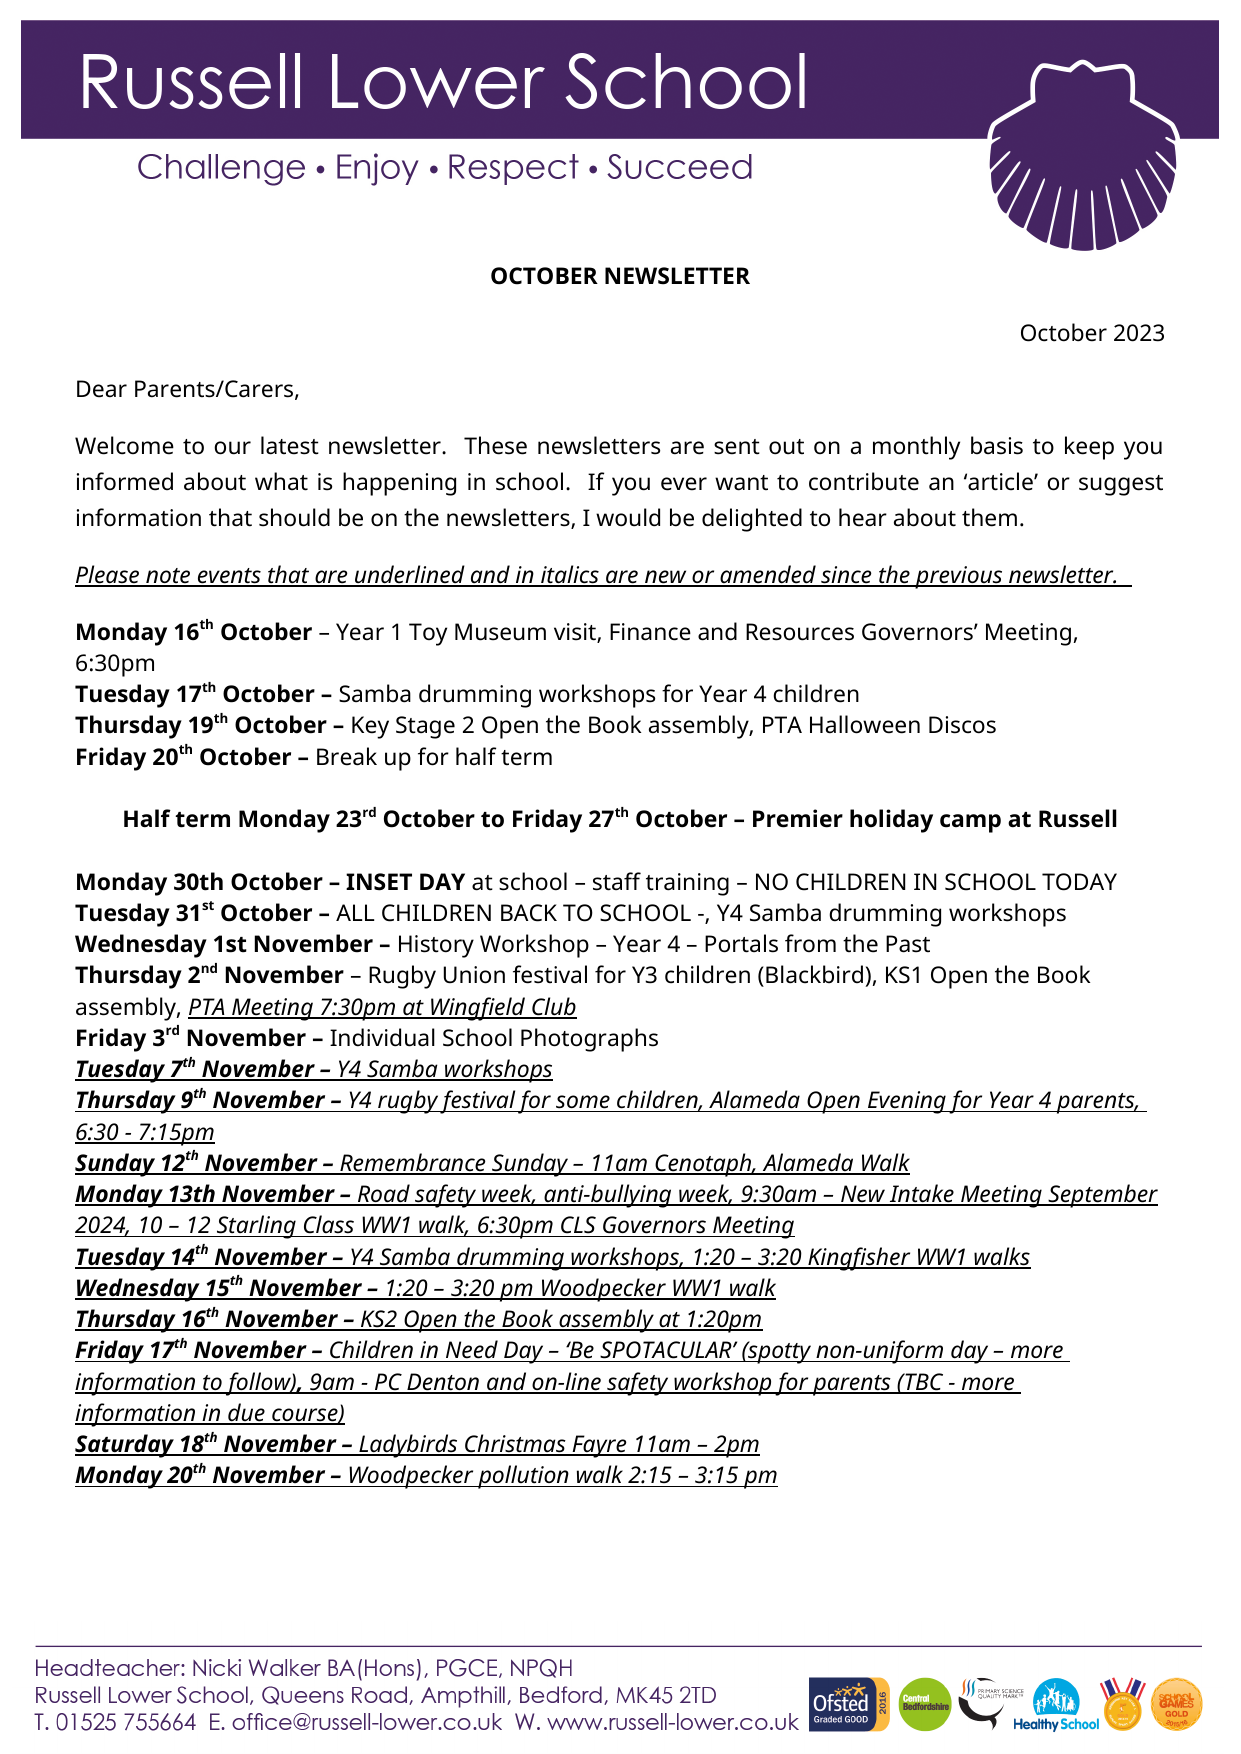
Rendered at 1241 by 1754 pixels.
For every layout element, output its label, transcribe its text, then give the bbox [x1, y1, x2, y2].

text Thursday 2nd November – Rugby Union festival for Y3 children (Blackbird), KS1 Open the Book assembly, PTA Meeting 7:30pm at Wingfield Club [75, 959, 1165, 1022]
text Tuesday 7th November – Y4 Samba workshops [75, 1053, 1165, 1084]
picture [12, 1621, 1225, 1754]
text Thursday 16th November – KS2 Open the Book assembly at 1:20pm [75, 1303, 1165, 1334]
text Tuesday 14th November – Y4 Samba drumming workshops, 1:20 – 3:20 Kingfisher WW1 walks [75, 1241, 1165, 1272]
text Monday 16th October – Year 1 Toy Museum visit, Finance and Resources Governors’ Meeting, 6:30pm [75, 616, 1165, 678]
text Dear Parents/Carers, [75, 373, 1165, 404]
text Monday 20th November – Woodpecker pollution walk 2:15 – 3:15 pm [75, 1459, 1165, 1491]
text Monday 30th October – INSET DAY at school – staff training – NO CHILDREN IN SCHOOL TODAY [75, 866, 1165, 897]
text Wednesday 15th November – 1:20 – 3:20 pm Woodpecker WW1 walk [75, 1272, 1165, 1303]
text Thursday 19th October – Key Stage 2 Open the Book assembly, PTA Halloween Discos [75, 709, 1165, 741]
text Welcome to our latest newsletter. These newsletters are sent out on a monthly basis to keep you informed about what is happening in school. If you ever want to contribute an ‘article’ or suggest information that should be on the newsletters, I would be delighted to hear about them. [75, 430, 1165, 533]
text information to follow), 9am - PC Denton and on-line safety workshop for parents (TBC - more [75, 1366, 1165, 1397]
text Tuesday 17th October – Samba drumming workshops for Year 4 children [75, 678, 1165, 709]
text Saturday 18th November – Ladybirds Christmas Fayre 11am – 2pm [75, 1428, 1165, 1459]
text Thursday 9th November – Y4 rugby festival for some children, Alameda Open Evening for Year 4 parents, 6:30 - 7:15pm [75, 1084, 1165, 1147]
text Wednesday 1st November – History Workshop – Year 4 – Portals from the Past [75, 928, 1165, 959]
text Half term Monday 23rd October to Friday 27th October – Premier holiday camp at Russell [75, 803, 1165, 834]
text Friday 20th October – Break up for half term [75, 741, 1165, 772]
text Please note events that are underlined and in italics are new or amended since the previous newsletter. [75, 559, 1165, 590]
text information in due course) [75, 1397, 1165, 1428]
text Tuesday 31st October – ALL CHILDREN BACK TO SCHOOL -, Y4 Samba drumming workshops [75, 897, 1165, 928]
text October 2023 [75, 317, 1165, 348]
text Friday 17th November – Children in Need Day – ‘Be SPOTACULAR’ (spotty non-uniform day – more [75, 1334, 1165, 1366]
text Monday 13th November – Road safety week, anti-bullying week, 9:30am – New Intake Meeting September 2024, 10 – 12 Starling Class WW1 walk, 6:30pm CLS Governors Meeting [75, 1178, 1165, 1241]
picture [21, 20, 1219, 256]
text Sunday 12th November – Remembrance Sunday – 11am Cenotaph, Alameda Walk [75, 1147, 1165, 1178]
text Friday 3rd November – Individual School Photographs [75, 1022, 1165, 1053]
text OCTOBER NEWSLETTER [75, 102, 1165, 291]
